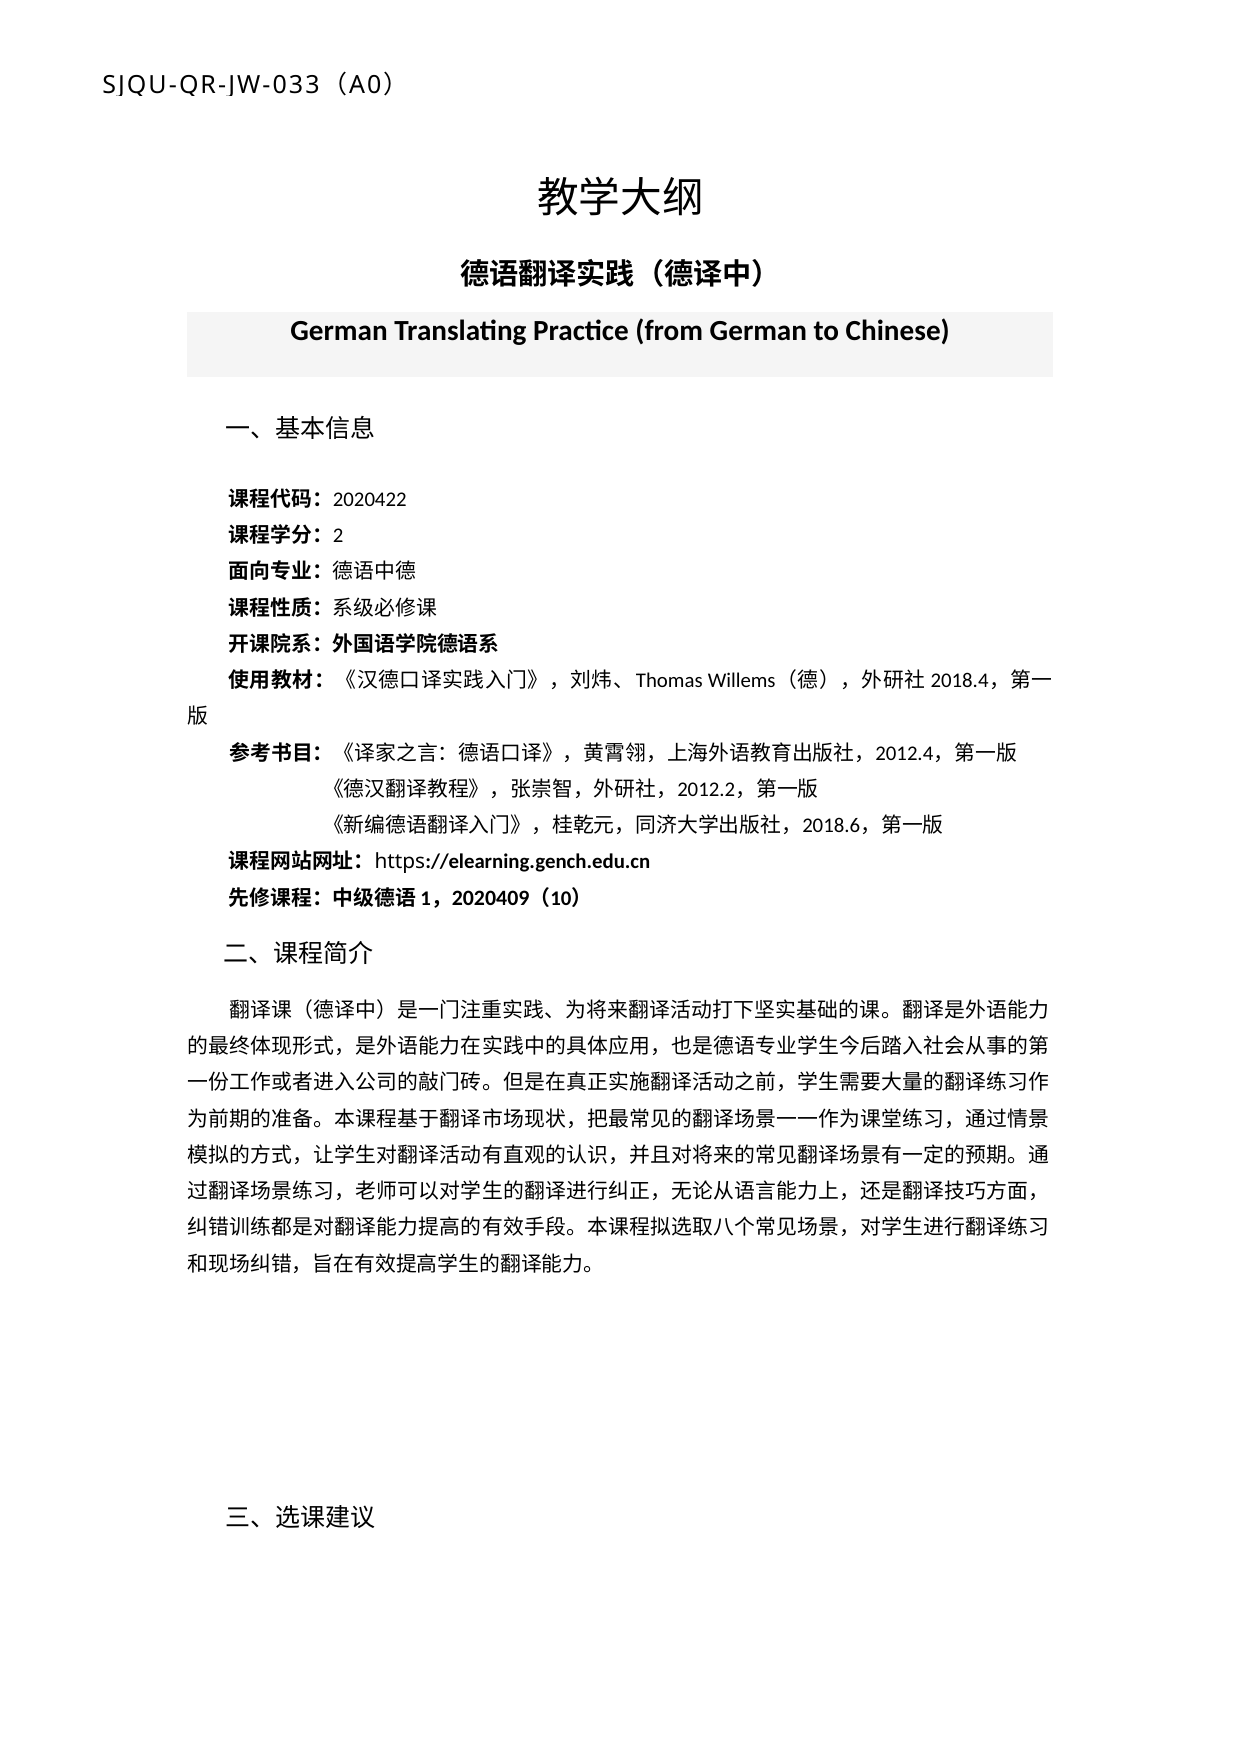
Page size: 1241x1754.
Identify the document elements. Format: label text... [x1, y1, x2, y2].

text 课程学分：2 [187, 518, 1053, 548]
text 开课院系：外国语学院德语系 [187, 627, 1053, 657]
text 课程网站网址：https://elearning.gench.edu.cn [187, 844, 1053, 875]
text 课程性质：系级必修课 [187, 591, 1053, 621]
text 面向专业：德语中德 [187, 554, 1053, 585]
text 二、课程简介 [187, 933, 1053, 970]
text 《德汉翻译教程》，张崇智，外研社，2012.2，第一版 [187, 772, 1053, 802]
text 课程代码：2020422 [187, 482, 1053, 512]
text 参考书目：《译家之言：德语口译》，黄霄翎，上海外语教育出版社，2012.4，第一版 [187, 736, 1053, 766]
text 使用教材：《汉德口译实践入门》，刘炜、Thomas Willems（德），外研社2018.4，第一版 [187, 663, 1053, 730]
text 先修课程：中级德语1，2020409（10） [187, 881, 1053, 911]
text 教学大纲 [187, 162, 1053, 227]
text 德语翻译实践（德译中） [187, 239, 1053, 304]
text 一、基本信息 [187, 394, 1053, 459]
text 三、选课建议 [187, 1483, 1053, 1548]
text German Translating Practice (from German to Chinese) [187, 312, 1053, 377]
text 翻译课（德译中）是一门注重实践、为将来翻译活动打下坚实基础的课。翻译是外语能力的最终体现形式，是外语能力在实践中的具体应用，也是德语专业学生今后踏入社会从事的第一份工作或者进入公司的敲门砖。但是在真正实施翻译活动之前，学生需要大量的翻译练习作为前期的准备。本课程基于翻译市场现状，把最常见的翻译场景一一作为课堂练习，通过情景模拟的方式，让学生对翻译活动有直观的认识，并且对将来的常见翻译场景有一定的预期。通过翻译场景练习，老师可以对学生的翻译进行纠正，无论从语言能力上，还是翻译技巧方面，纠错训练都是对翻译能力提高的有效手段。本课程拟选取八个常见场景，对学生进行翻译练习和现场纠错，旨在有效提高学生的翻译能力。 [187, 993, 1053, 1277]
text 《新编德语翻译入门》，桂乾元，同济大学出版社，2018.6，第一版 [187, 808, 1053, 838]
